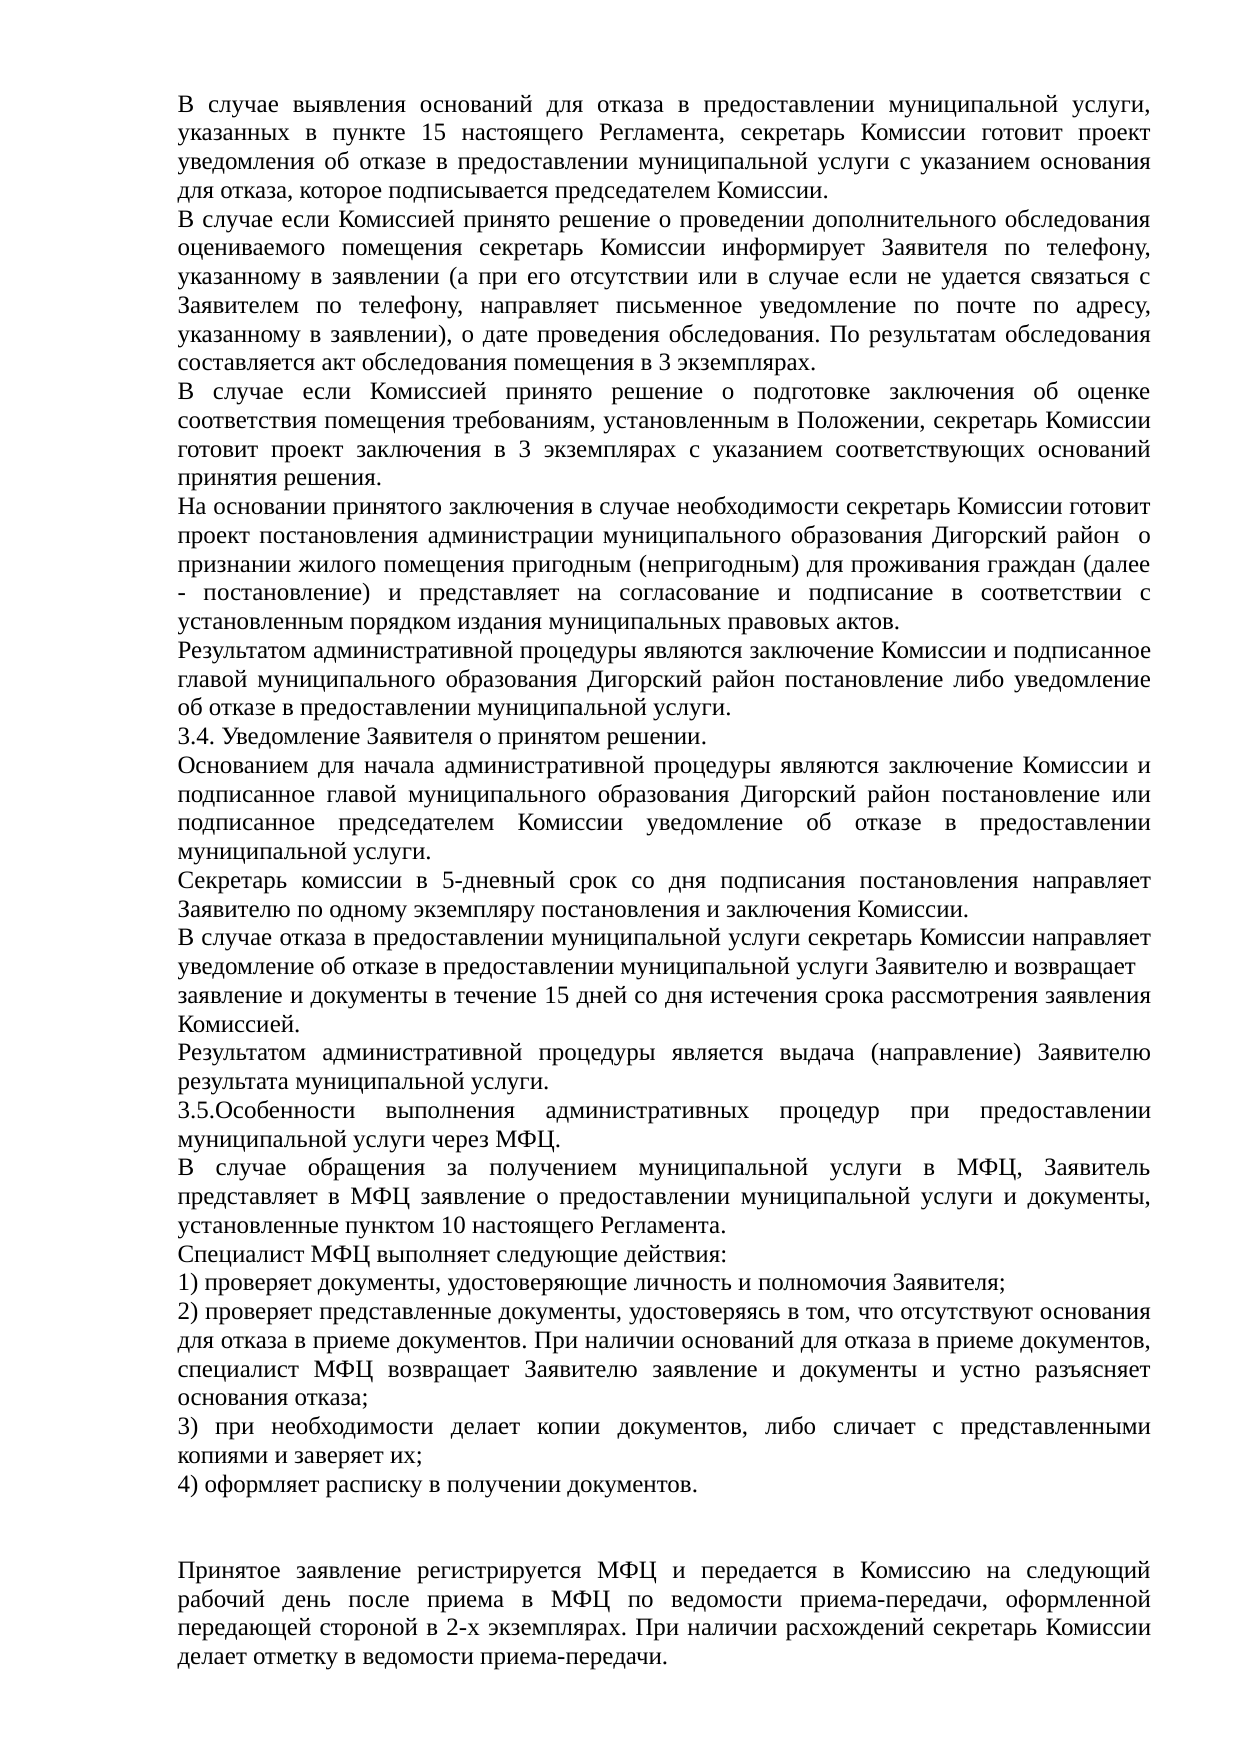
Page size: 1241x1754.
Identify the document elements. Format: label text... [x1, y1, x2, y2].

text В случае выявления оснований для отказа в предоставлении муниципальной услуги, указанных в пункте 15 настоящего Регламента, секретарь Комиссии готовит проект уведомления об отказе в предоставлении муниципальной услуги с указанием основания для отказа, которое подписывается председателем Комиссии. [177, 89, 1152, 204]
text В случае если Комиссией принято решение о проведении дополнительного обследования оцениваемого помещения секретарь Комиссии информирует Заявителя по телефону, указанному в заявлении (а при его отсутствии или в случае если не удается связаться с Заявителем по телефону, направляет письменное уведомление по почте по адресу, указанному в заявлении), о дате проведения обследования. По результатам обследования составляется акт обследования помещения в 3 экземплярах. [177, 204, 1152, 376]
text Основанием для начала административной процедуры являются заключение Комиссии и подписанное главой муниципального образования Дигорский район постановление или подписанное председателем Комиссии уведомление об отказе в предоставлении муниципальной услуги. [177, 750, 1152, 865]
text 3.4. Уведомление Заявителя о принятом решении. [177, 721, 1152, 750]
text 1) проверяет документы, удостоверяющие личность и полномочия Заявителя; [177, 1267, 1152, 1296]
text Принятое заявление регистрируется МФЦ и передается в Комиссию на следующий рабочий день после приема в МФЦ по ведомости приема-передачи, оформленной передающей стороной в 2-х экземплярах. При наличии расхождений секретарь Комиссии делает отметку в ведомости приема-передачи. [177, 1555, 1152, 1670]
text Секретарь комиссии в 5-дневный срок со дня подписания постановления направляет Заявителю по одному экземпляру постановления и заключения Комиссии. [177, 865, 1152, 922]
text В случае отказа в предоставлении муниципальной услуги секретарь Комиссии направляет уведомление об отказе в предоставлении муниципальной услуги Заявителю и возвращает [177, 922, 1152, 980]
text заявление и документы в течение 15 дней со дня истечения срока рассмотрения заявления Комиссией. [177, 980, 1152, 1037]
text 3.5.Особенности выполнения административных процедур при предоставлении муниципальной услуги через МФЦ. [177, 1095, 1152, 1152]
text В случае обращения за получением муниципальной услуги в МФЦ, Заявитель представляет в МФЦ заявление о предоставлении муниципальной услуги и документы, установленные пунктом 10 настоящего Регламента. [177, 1152, 1152, 1239]
text Специалист МФЦ выполняет следующие действия: [177, 1239, 1152, 1267]
text 2) проверяет представленные документы, удостоверяясь в том, что отсутствуют основания для отказа в приеме документов. При наличии оснований для отказа в приеме документов, специалист МФЦ возвращает Заявителю заявление и документы и устно разъясняет основания отказа; [177, 1296, 1152, 1411]
text 3) при необходимости делает копии документов, либо сличает с представленными копиями и заверяет их; [177, 1411, 1152, 1469]
text В случае если Комиссией принято решение о подготовке заключения об оценке соответствия помещения требованиям, установленным в Положении, секретарь Комиссии готовит проект заключения в 3 экземплярах с указанием соответствующих оснований принятия решения. [177, 376, 1152, 491]
text 4) оформляет расписку в получении документов. [177, 1469, 1152, 1497]
text На основании принятого заключения в случае необходимости секретарь Комиссии готовит проект постановления администрации муниципального образования Дигорский район о признании жилого помещения пригодным (непригодным) для проживания граждан (далее - постановление) и представляет на согласование и подписание в соответствии с установленным порядком издания муниципальных правовых актов. [177, 491, 1152, 635]
text Результатом административной процедуры являются заключение Комиссии и подписанное главой муниципального образования Дигорский район постановление либо уведомление об отказе в предоставлении муниципальной услуги. [177, 635, 1152, 721]
text Результатом административной процедуры является выдача (направление) Заявителю результата муниципальной услуги. [177, 1037, 1152, 1095]
